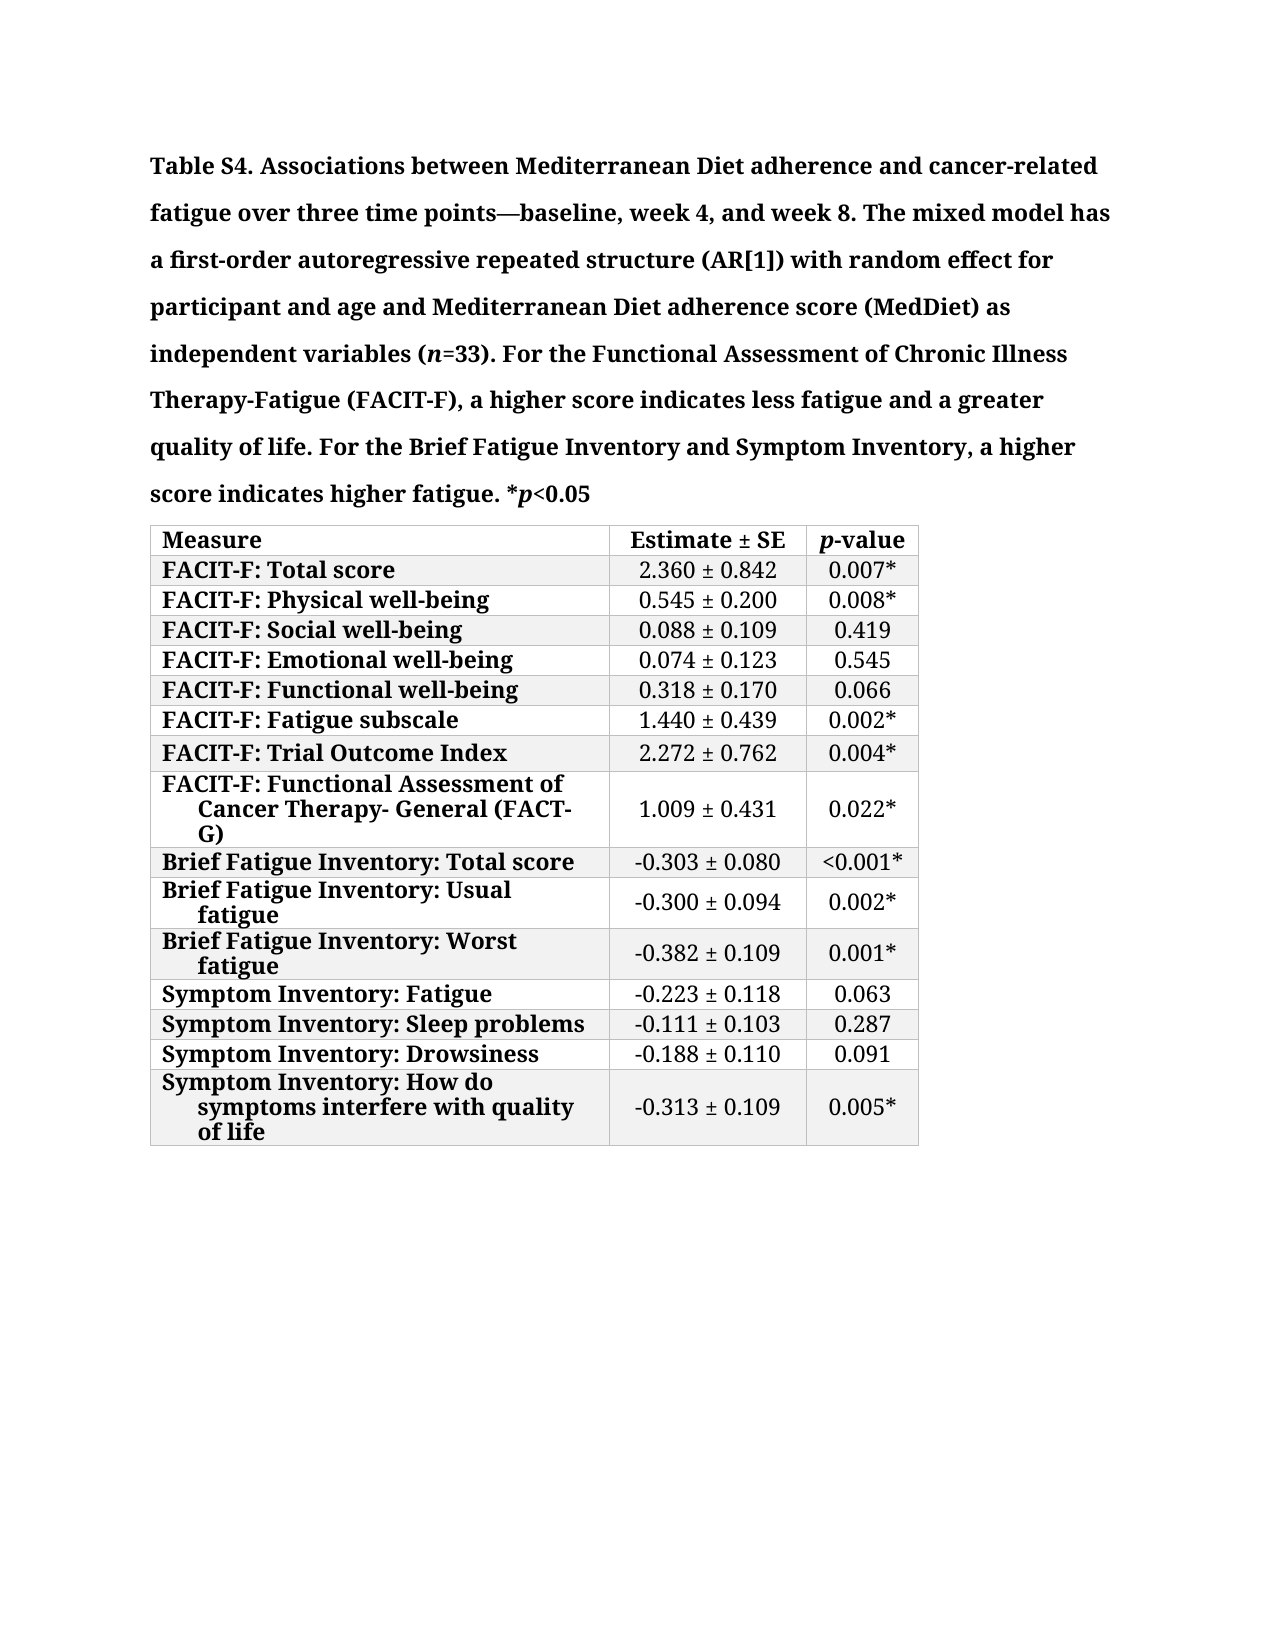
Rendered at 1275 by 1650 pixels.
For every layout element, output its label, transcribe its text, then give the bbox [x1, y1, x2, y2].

table_cell Brief Fatigue Inventory: Total score [151, 848, 609, 877]
table_cell 2.272 ± 0.762 [610, 736, 806, 771]
table_cell FACIT-F: Total score [151, 556, 609, 585]
table_header Measure [151, 526, 609, 555]
table_header Estimate ± SE [610, 526, 806, 555]
table_cell 0.545 ± 0.200 [610, 586, 806, 615]
table_cell 0.002* [807, 878, 918, 928]
table_cell Symptom Inventory: Sleep problems [151, 1010, 609, 1039]
table_cell Brief Fatigue Inventory: Usual fatigue [151, 878, 609, 928]
table_cell 0.063 [807, 980, 918, 1009]
table_cell 2.360 ± 0.842 [610, 556, 806, 585]
table_cell 0.005* [807, 1070, 918, 1145]
table_cell 0.287 [807, 1010, 918, 1039]
table_cell Symptom Inventory: How do symptoms interfere with quality of life [151, 1070, 609, 1145]
table_cell 0.419 [807, 616, 918, 645]
table_cell -0.188 ± 0.110 [610, 1040, 806, 1069]
table_cell <0.001* [807, 848, 918, 877]
table_cell -0.382 ± 0.109 [610, 929, 806, 979]
table_cell 0.066 [807, 676, 918, 705]
table_cell 0.001* [807, 929, 918, 979]
table_cell FACIT-F: Functional well-being [151, 676, 609, 705]
subtitle Table S4. Associations between Mediterranean Diet adherence and cancer-related fatigue over three time points—baseline, week 4, and week 8. The mixed model has a first-order autoregressive repeated structure (AR[1]) with random effect for participant and age and Mediterranean Diet adherence score (MedDiet) as independent variables (n=33). For the Functional Assessment of Chronic Illness Therapy-Fatigue (FACIT-F), a higher score indicates less fatigue and a greater quality of life. For the Brief Fatigue Inventory and Symptom Inventory, a higher score indicates higher fatigue. *p<0.05 [150, 150, 1125, 509]
table_cell -0.300 ± 0.094 [610, 878, 806, 928]
table_cell 0.545 [807, 646, 918, 675]
table_cell 1.440 ± 0.439 [610, 706, 806, 735]
table_cell 0.008* [807, 586, 918, 615]
table_cell FACIT-F: Social well-being [151, 616, 609, 645]
table_cell -0.111 ± 0.103 [610, 1010, 806, 1039]
table_cell 0.091 [807, 1040, 918, 1069]
table_cell FACIT-F: Fatigue subscale [151, 706, 609, 735]
table_cell 1.009 ± 0.431 [610, 772, 806, 847]
table_cell FACIT-F: Trial Outcome Index [151, 736, 609, 771]
table_cell 0.088 ± 0.109 [610, 616, 806, 645]
table_cell FACIT-F: Physical well-being [151, 586, 609, 615]
table_cell -0.223 ± 0.118 [610, 980, 806, 1009]
table_cell -0.303 ± 0.080 [610, 848, 806, 877]
table_cell -0.313 ± 0.109 [610, 1070, 806, 1145]
table_cell 0.004* [807, 736, 918, 771]
table_cell 0.022* [807, 772, 918, 847]
table_cell 0.002* [807, 706, 918, 735]
table_cell FACIT-F: Functional Assessment of Cancer Therapy- General (FACT-G) [151, 772, 609, 847]
table_cell 0.318 ± 0.170 [610, 676, 806, 705]
table_cell 0.074 ± 0.123 [610, 646, 806, 675]
table_cell 0.007* [807, 556, 918, 585]
table_cell FACIT-F: Emotional well-being [151, 646, 609, 675]
table_cell Brief Fatigue Inventory: Worst fatigue [151, 929, 609, 979]
table_cell Symptom Inventory: Drowsiness [151, 1040, 609, 1069]
table_cell Symptom Inventory: Fatigue [151, 980, 609, 1009]
table_header p-value [807, 526, 918, 555]
